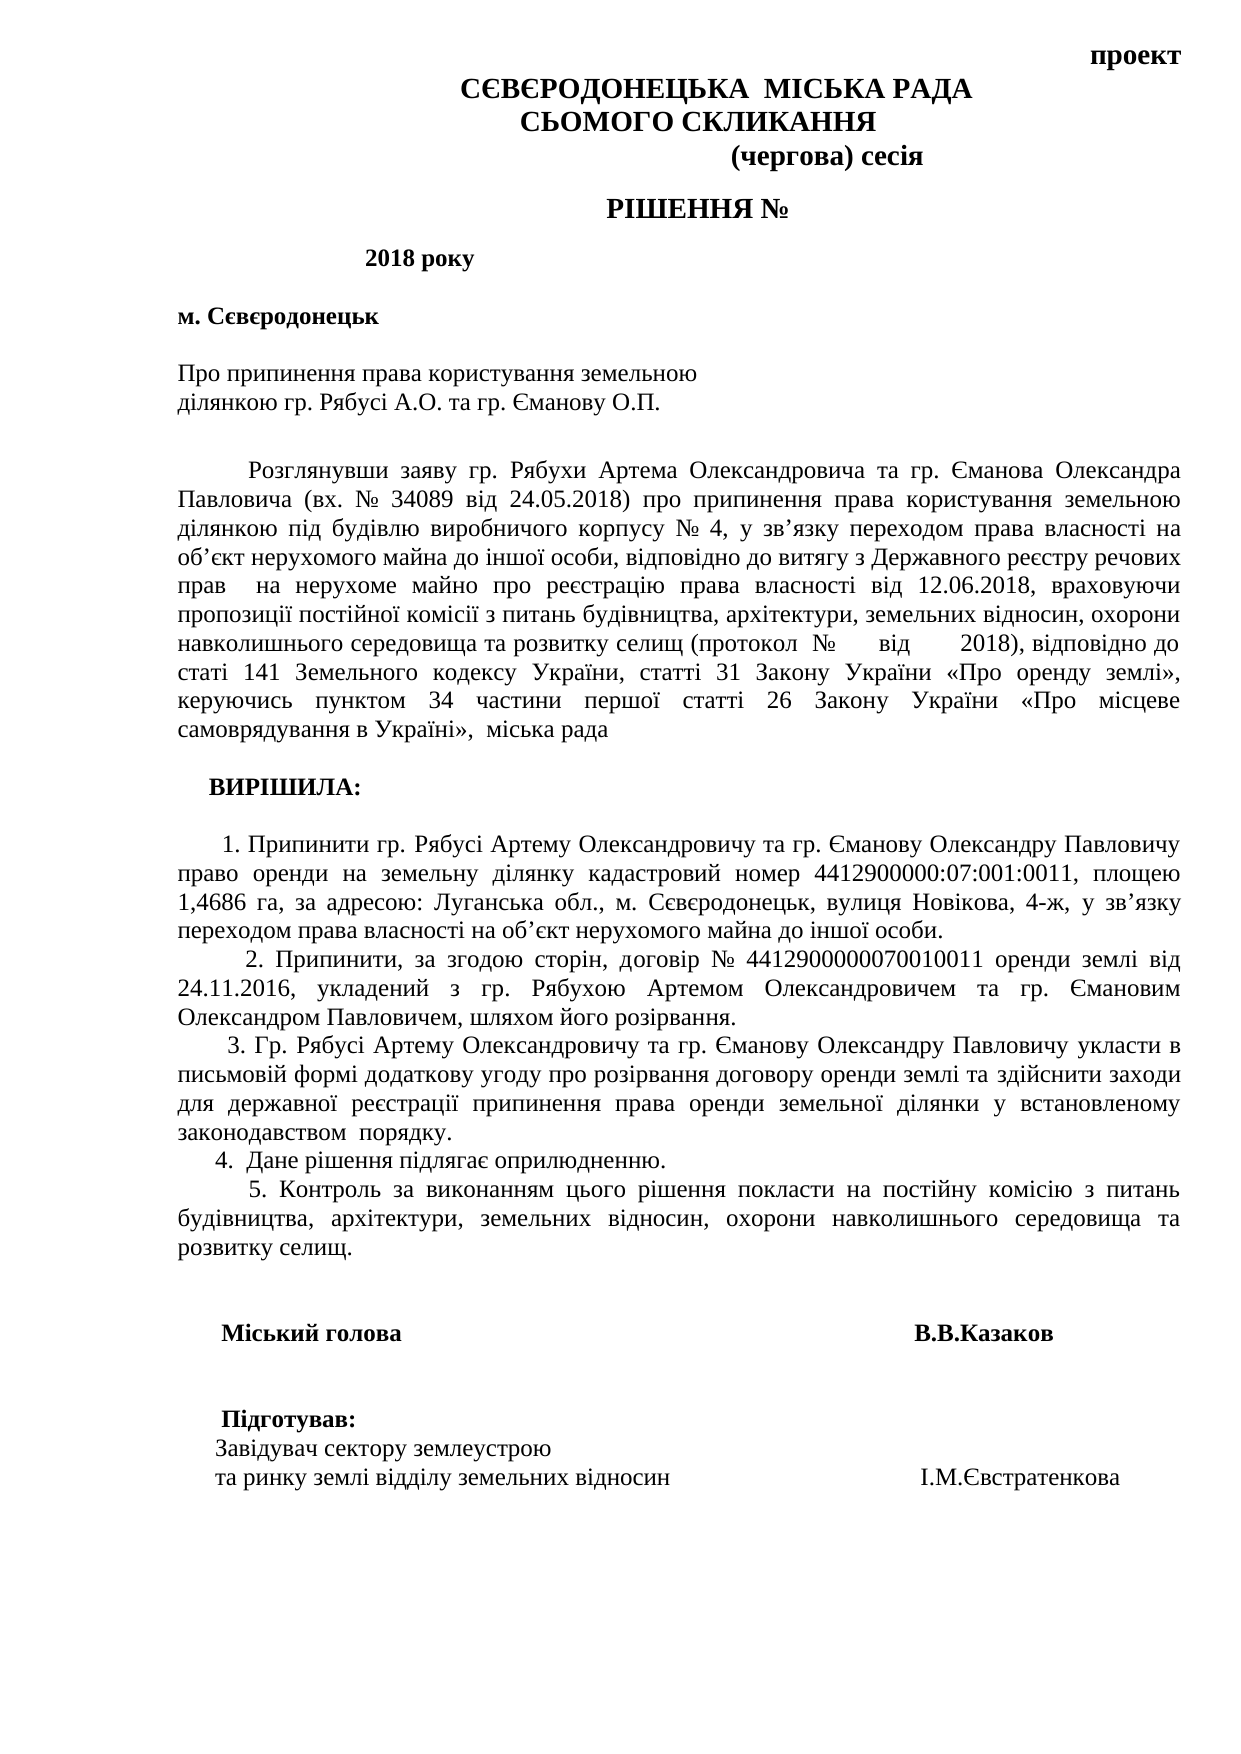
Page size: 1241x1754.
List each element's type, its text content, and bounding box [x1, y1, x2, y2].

subtitle РІШЕННЯ № [215, 191, 1181, 224]
text ВИРІШИЛА: [177, 772, 1181, 800]
text Підготував: [177, 1404, 1181, 1433]
text 1. Припинити гр. Рябусі Артему Олександровичу та гр. Єманову Олександру Павловичу право оренди на земельну ділянку кадастровий номер 4412900000:07:001:0011, площею 1,4686 га, за адресою: Луганська обл., м. Сєвєродонецьк, вулиця Новікова, 4-ж, у зв’язку переходом права власності на об’єкт нерухомого майна до іншої особи. [177, 829, 1181, 944]
subtitle СЄВЄРОДОНЕЦЬКА МІСЬКА РАДА [215, 71, 1181, 104]
text (чергова) сесія [215, 138, 1221, 172]
subtitle СЬОМОГО СКЛИКАННЯ [215, 104, 1181, 138]
text 2018 року [215, 243, 576, 272]
text м. Сєвєродонецьк [177, 301, 576, 330]
text 4. Дане рішення підлягає оприлюдненню. [177, 1145, 1181, 1174]
text Завідувач сектору землеустрою [177, 1433, 1181, 1462]
text Міський голова В.В.Казаков [215, 1318, 1181, 1347]
subtitle проект [177, 37, 1181, 71]
table_header Про припинення права користування земельною ділянкою гр. Рябусі А.О. та гр. Єманову О.П. [155, 359, 709, 455]
text Розглянувши заяву гр. Рябухи Артема Олександровича та гр. Єманова Олександра Павловича (вх. № 34089 від 24.05.2018) про припинення права користування земельною ділянкою під будівлю виробничого корпусу № 4, у зв’язку переходом права власності на об’єкт нерухомого майна до іншої особи, відповідно до витягу з Державного реєстру речових прав на нерухоме майно про реєстрацію права власності від 12.06.2018, враховуючи пропозиції постійної комісії з питань будівництва, архітектури, земельних відносин, охорони навколишнього середовища та розвитку селищ (протокол № від 2018), відповідно до статі 141 Земельного кодексу України, статті 31 Закону України «Про оренду землі», керуючись пунктом 34 частини першої статті 26 Закону України «Про місцеве самоврядування в Україні», міська рада [177, 455, 1181, 743]
text 2. Припинити, за згодою сторін, договір № 4412900000070010011 оренди землі від 24.11.2016, укладений з гр. Рябухою Артемом Олександровичем та гр. Ємановим Олександром Павловичем, шляхом його розірвання. [177, 944, 1181, 1030]
text 3. Гр. Рябусі Артему Олександровичу та гр. Єманову Олександру Павловичу укласти в письмовій формі додаткову угоду про розірвання договору оренди землі та здійснити заходи для державної реєстрації припинення права оренди земельної ділянки у встановленому законодавством порядку. [177, 1030, 1181, 1145]
text 5. Контроль за виконанням цього рішення покласти на постійну комісію з питань будівництва, архітектури, земельних відносин, охорони навколишнього середовища та розвитку селищ. [177, 1174, 1181, 1260]
text та ринку землі відділу земельних відносин І.М.Євстратенкова [177, 1462, 1181, 1490]
